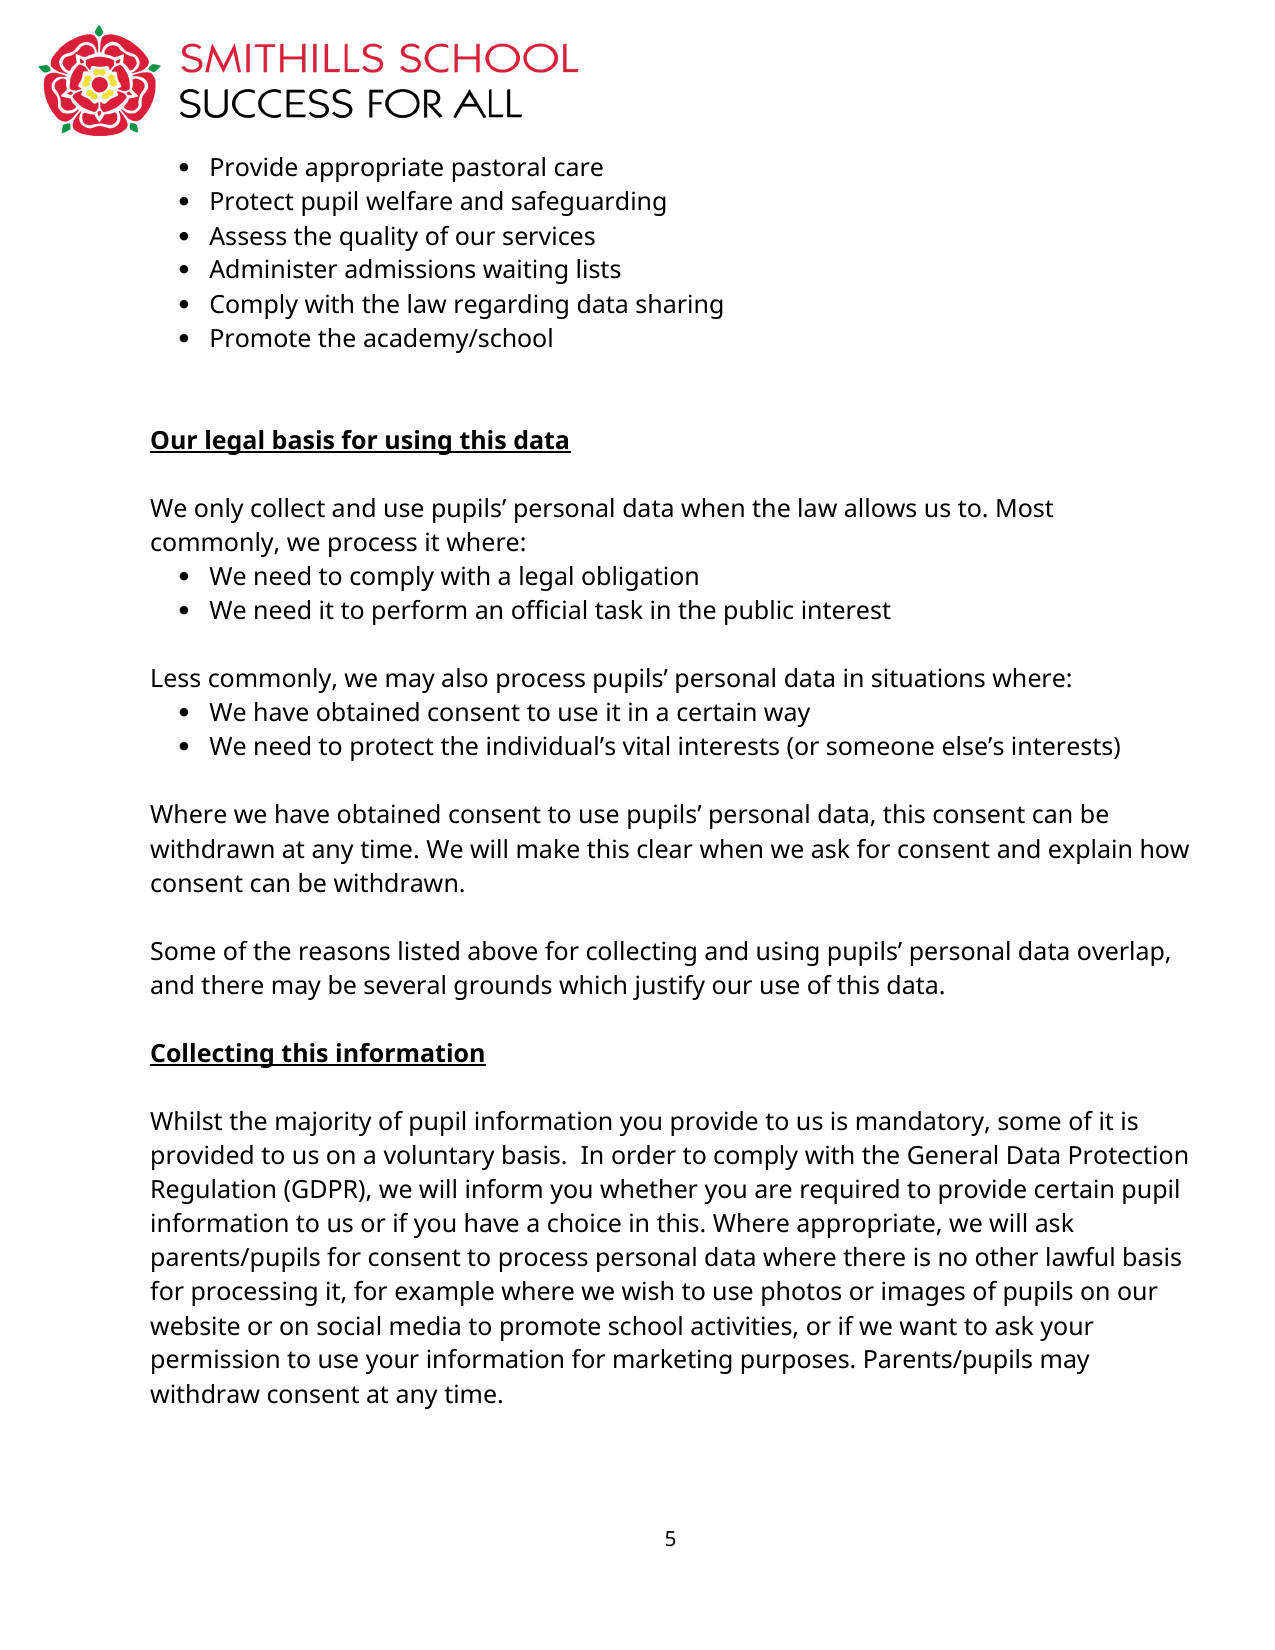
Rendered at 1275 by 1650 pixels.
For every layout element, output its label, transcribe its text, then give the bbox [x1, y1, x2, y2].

list Assess the quality of our services [179, 218, 1191, 252]
list We have obtained consent to use it in a certain way [179, 695, 1191, 729]
text Our legal basis for using this data [150, 422, 1191, 457]
text We only collect and use pupils’ personal data when the law allows us to. Most commonly, we process it where: [150, 491, 1191, 559]
text Whilst the majority of pupil information you provide to us is mandatory, some of it is provided to us on a voluntary basis. In order to comply with the General Data Protection Regulation (GDPR), we will inform you whether you are required to provide certain pupil information to us or if you have a choice in this. Where appropriate, we will ask parents/pupils for consent to process personal data where there is no other lawful basis for processing it, for example where we wish to use photos or images of pupils on our website or on social media to promote school activities, or if we want to ask your permission to use your information for marketing purposes. Parents/pupils may withdraw consent at any time. [150, 1104, 1191, 1410]
picture [35, 18, 579, 144]
list Comply with the law regarding data sharing [179, 286, 1191, 320]
list We need to protect the individual’s vital interests (or someone else’s interests) [179, 729, 1191, 763]
text Some of the reasons listed above for collecting and using pupils’ personal data overlap, and there may be several grounds which justify our use of this data. [150, 933, 1191, 1002]
list Provide appropriate pastoral care [179, 150, 1191, 184]
list Administer admissions waiting lists [179, 252, 1191, 286]
list Protect pupil welfare and safeguarding [179, 184, 1191, 218]
list We need to comply with a legal obligation [179, 559, 1191, 593]
text Collecting this information [150, 1036, 1191, 1070]
text Where we have obtained consent to use pupils’ personal data, this consent can be withdrawn at any time. We will make this clear when we ask for consent and explain how consent can be withdrawn. [150, 797, 1191, 899]
list We need it to perform an official task in the public interest [179, 593, 1191, 627]
list Promote the academy/school [179, 320, 1191, 354]
text Less commonly, we may also process pupils’ personal data in situations where: [150, 661, 1191, 695]
